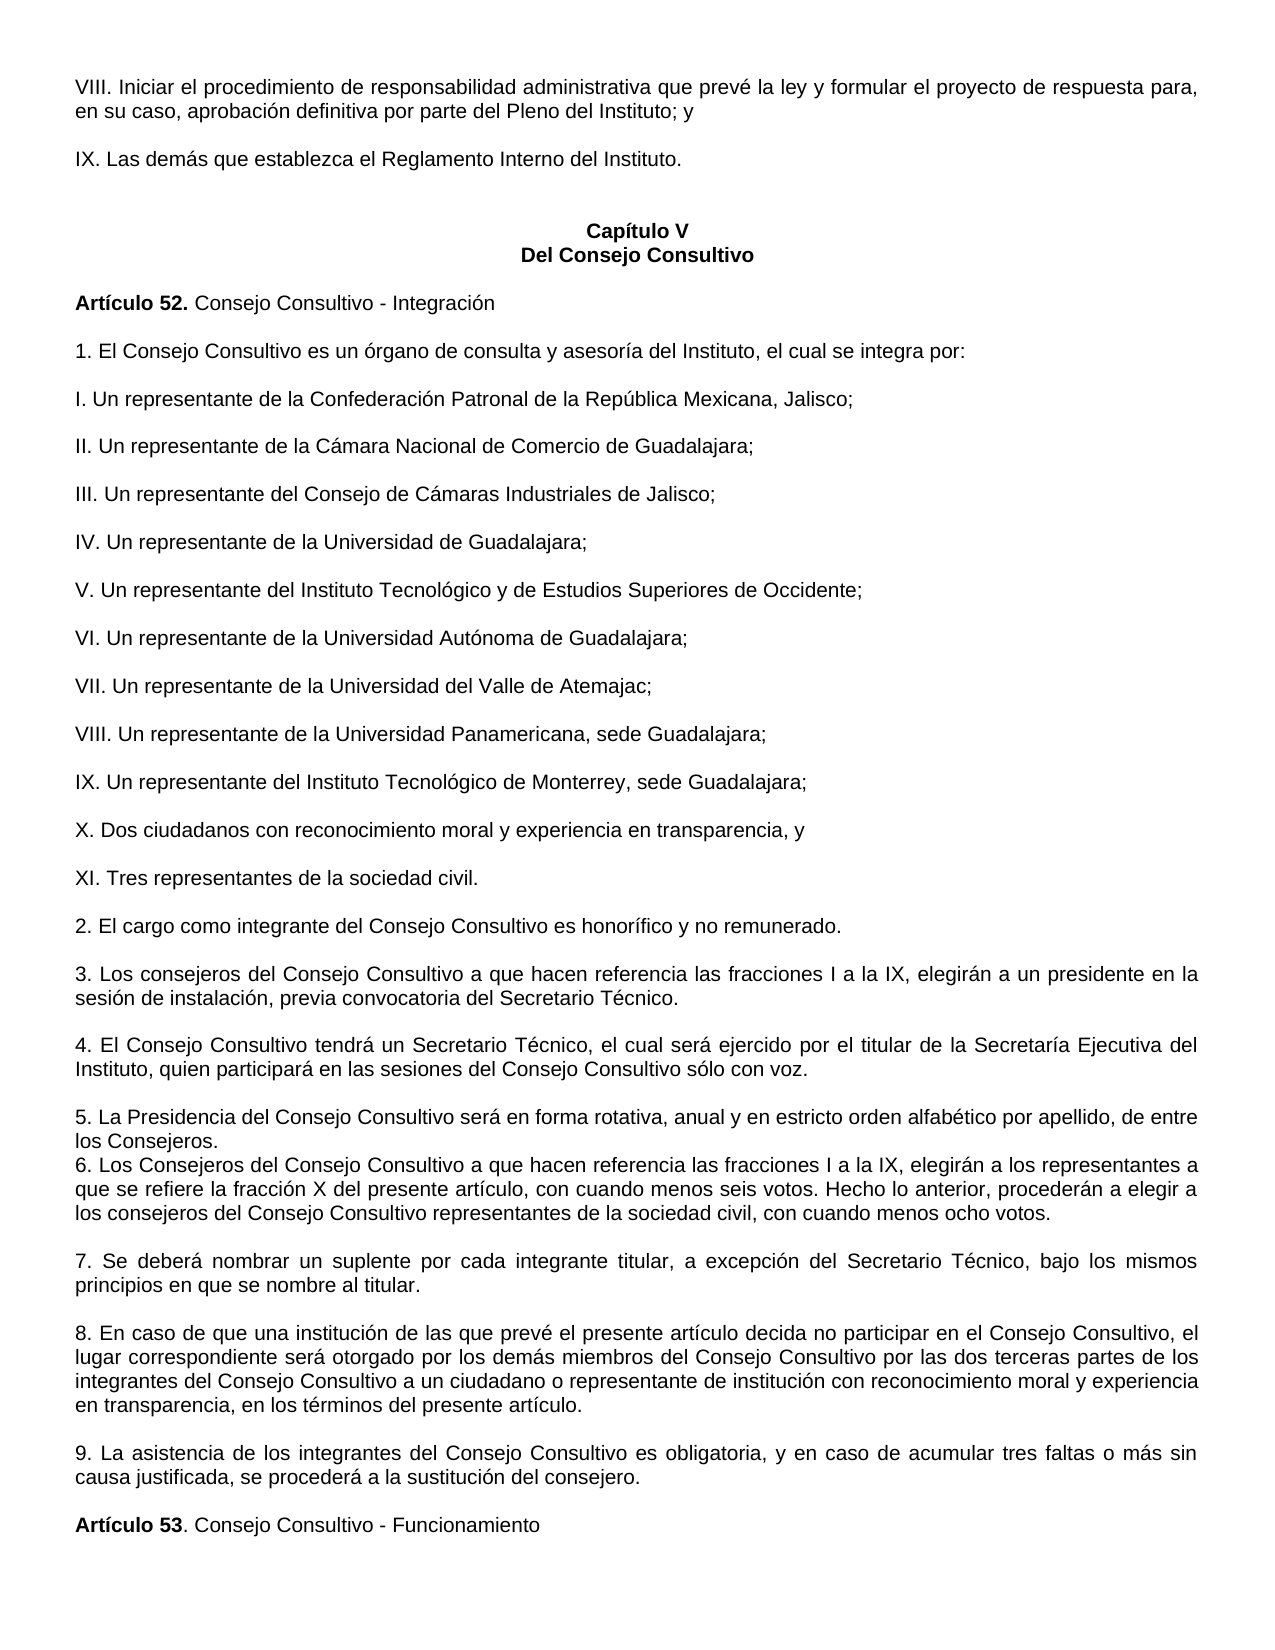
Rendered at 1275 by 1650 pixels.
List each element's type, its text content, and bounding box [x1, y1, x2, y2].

text IV. Un representante de de Guadalajara; [75, 530, 1200, 554]
text IX. Un representante del Instituto Tecnológico de Monterrey, sede Guadalajara; [75, 770, 1200, 794]
text Artículo 53. Consejo Consultivo - Funcionamiento [75, 1512, 1200, 1536]
text 9. La asistencia de los integrantes del Consejo Consultivo es obligatoria, y en caso de acumular tres faltas o más sin causa justificada, se procederá a la sustitución del consejero. [75, 1441, 1200, 1488]
text Capítulo V [75, 219, 1200, 243]
text 5. La Presidencia del Consejo Consultivo será en forma rotativa, anual y en estricto orden alfabético por apellido, de entre los Consejeros. [75, 1105, 1200, 1153]
text Artículo 52. Consejo Consultivo - Integración [75, 291, 1200, 314]
text I. Un representante de de , Jalisco; [75, 386, 1200, 410]
text 1. El Consejo Consultivo es un órgano de consulta y asesoría del Instituto, el cual se integra por: [75, 338, 1200, 362]
text 4. El Consejo Consultivo tendrá un Secretario Técnico, el cual será ejercido por el titular de del Instituto, quien participará en las sesiones del Consejo Consultivo sólo con voz. [75, 1033, 1200, 1081]
text 8. En caso de que una institución de las que prevé el presente artículo decida no participar en el Consejo Consultivo, el lugar correspondiente será otorgado por los demás miembros del Consejo Consultivo por las dos terceras partes de los integrantes del Consejo Consultivo a un ciudadano o representante de institución con reconocimiento moral y experiencia en transparencia, en los términos del presente artículo. [75, 1321, 1200, 1417]
text 2. El cargo como integrante del Consejo Consultivo es honorífico y no remunerado. [75, 913, 1200, 937]
text VII. Un representante de del Valle de Atemajac; [75, 674, 1200, 698]
text Del Consejo Consultivo [75, 243, 1200, 267]
text 7. Se deberá nombrar un suplente por cada integrante titular, a excepción del Secretario Técnico, bajo los mismos principios en que se nombre al titular. [75, 1249, 1200, 1297]
text V. Un representante del Instituto Tecnológico y de Estudios Superiores de Occidente; [75, 578, 1200, 602]
text 6. Los Consejeros del Consejo Consultivo a que hacen referencia las fracciones I a , elegirán a los representantes a que se refiere la fracción X del presente artículo, con cuando menos seis votos. Hecho lo anterior, procederán a elegir a los consejeros del Consejo Consultivo representantes de la sociedad civil, con cuando menos ocho votos. [75, 1153, 1200, 1225]
text X. Dos ciudadanos con reconocimiento moral y experiencia en transparencia, y [75, 818, 1200, 842]
text IX. Las demás que establezca el Reglamento Interno del Instituto. [75, 147, 1200, 171]
text XI. Tres representantes de la sociedad civil. [75, 866, 1200, 889]
text II. Un representante de de Comercio de Guadalajara; [75, 434, 1200, 458]
text 3. Los consejeros del Consejo Consultivo a que hacen referencia las fracciones I a , elegirán a un presidente en la sesión de instalación, previa convocatoria del Secretario Técnico. [75, 961, 1200, 1009]
text VIII. Un representante de , sede Guadalajara; [75, 722, 1200, 746]
text III. Un representante del Consejo de Cámaras Industriales de Jalisco; [75, 482, 1200, 506]
text VI. Un representante de de Guadalajara; [75, 626, 1200, 650]
text VIII. Iniciar el procedimiento de responsabilidad administrativa que prevé la ley y formular el proyecto de respuesta para, en su caso, aprobación definitiva por parte del Pleno del Instituto; y [75, 75, 1200, 123]
